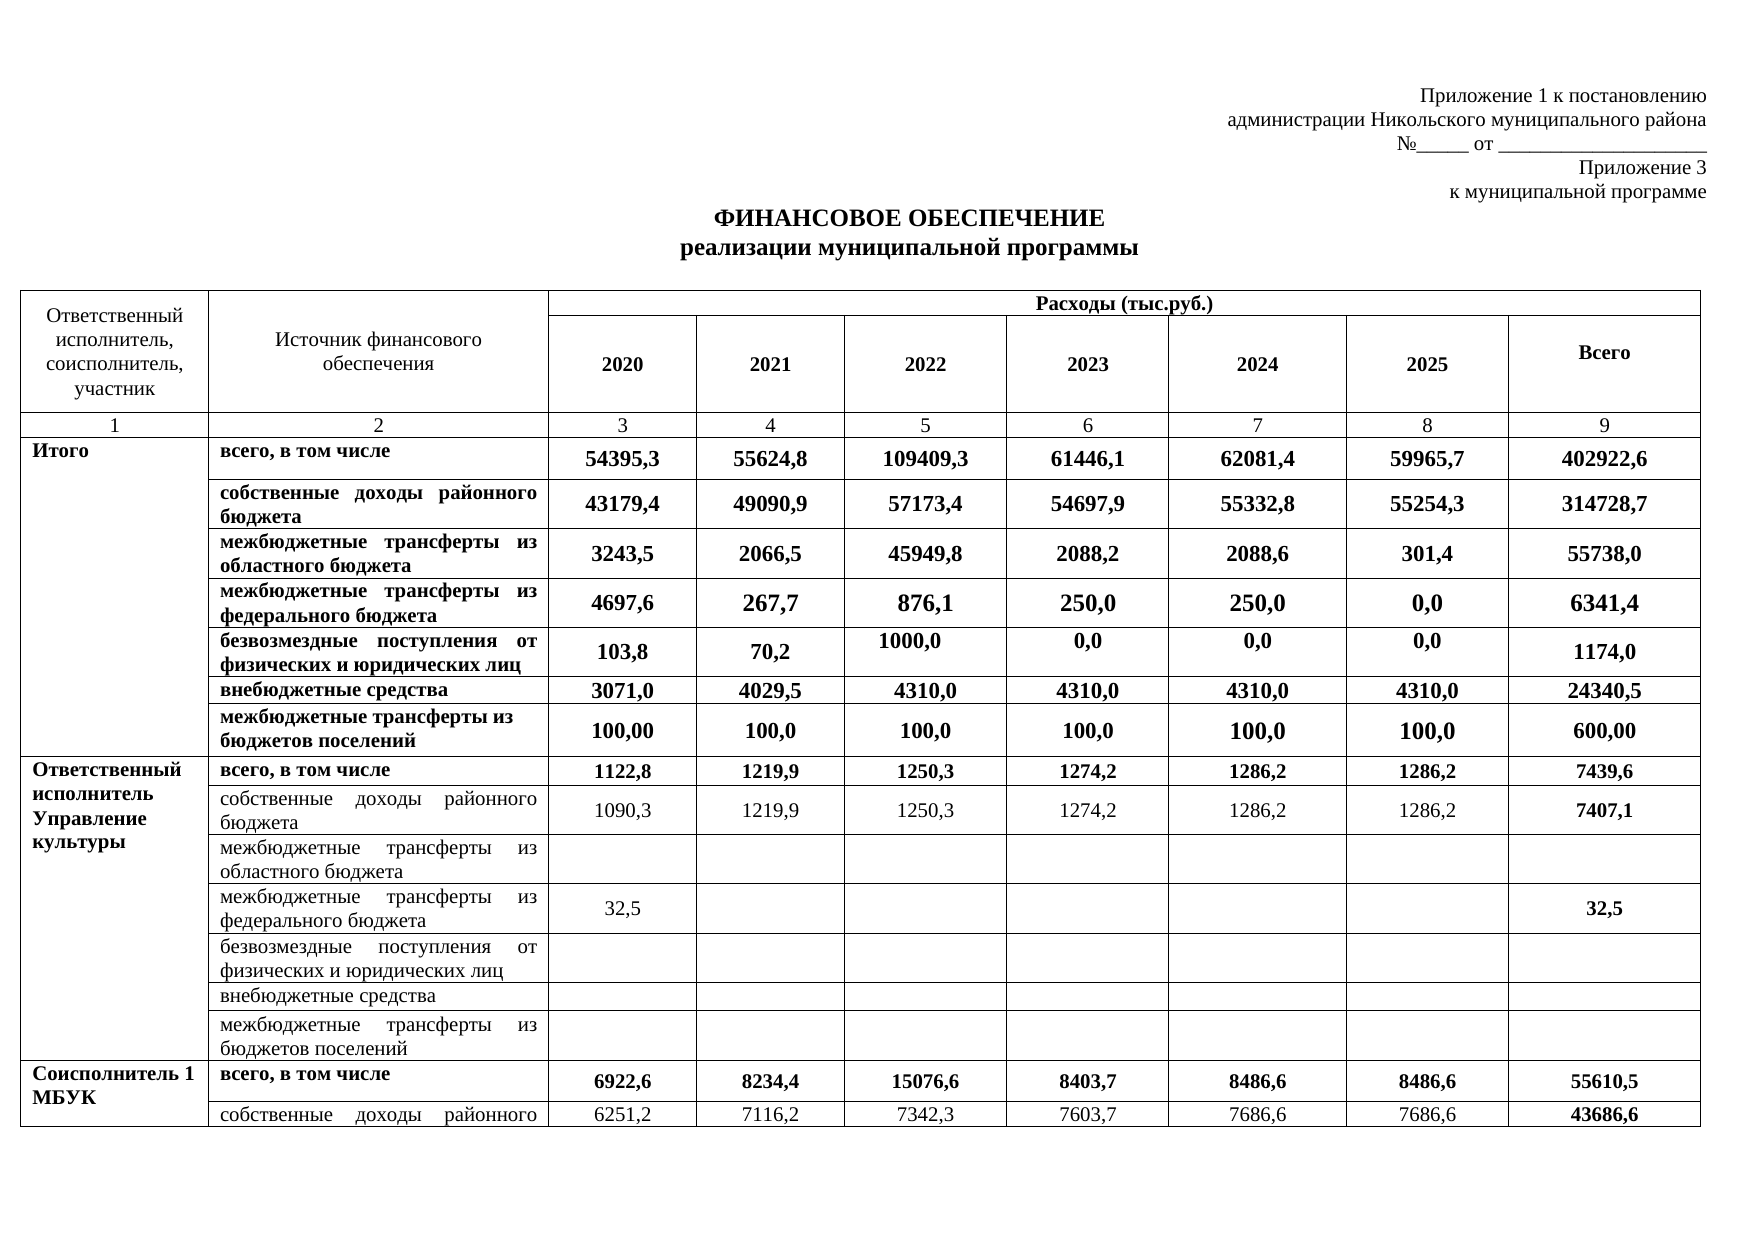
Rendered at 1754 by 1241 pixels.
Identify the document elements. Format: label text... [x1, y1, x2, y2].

table_cell 70,2 [697, 628, 844, 676]
table_cell [1007, 934, 1168, 982]
table_cell 8234,4 [697, 1061, 844, 1101]
table_cell 100,0 [1347, 704, 1508, 756]
table_cell 6341,4 [1509, 579, 1700, 627]
table_cell собственные доходы районного бюджета [209, 786, 548, 834]
table_cell 8486,6 [1169, 1061, 1346, 1101]
table_cell 7 [1169, 413, 1346, 437]
table_cell 2022 [845, 316, 1006, 412]
table_cell 1174,0 [1509, 628, 1700, 676]
table_cell 100,0 [845, 704, 1006, 756]
table_cell 2021 [697, 316, 844, 412]
table_cell 1219,9 [697, 757, 844, 785]
table_cell 4697,6 [549, 579, 696, 627]
table_cell 7686,6 [1347, 1102, 1508, 1126]
table_cell 1000,0 [845, 628, 1006, 676]
table_cell 876,1 [845, 579, 1006, 627]
table_cell [549, 1011, 696, 1059]
table_cell 49090,9 [697, 480, 844, 528]
table_cell 0,0 [1347, 628, 1508, 676]
table_cell [549, 934, 696, 982]
text реализации муниципальной программы [112, 232, 1707, 261]
table_cell 5 [845, 413, 1006, 437]
table_cell 3243,5 [549, 529, 696, 577]
table_cell 1274,2 [1007, 786, 1168, 834]
table_cell [697, 934, 844, 982]
table_cell 4310,0 [1169, 677, 1346, 703]
table_cell 4310,0 [1347, 677, 1508, 703]
table_cell 54697,9 [1007, 480, 1168, 528]
table_cell 6 [1007, 413, 1168, 437]
table_cell 100,0 [1169, 704, 1346, 756]
table_cell [1347, 1011, 1508, 1059]
table_cell 0,0 [1007, 628, 1168, 676]
table_cell безвозмездные поступления от физических и юридических лиц [209, 628, 548, 676]
table_cell Ответственный исполнитель Управление культуры [21, 757, 208, 1059]
table_cell межбюджетные трансферты из бюджетов поселений [209, 704, 548, 756]
table_cell [1169, 934, 1346, 982]
table_cell [1007, 835, 1168, 883]
table_cell [697, 835, 844, 883]
table_cell 1286,2 [1347, 786, 1508, 834]
table_cell 267,7 [697, 579, 844, 627]
table_cell 7603,7 [1007, 1102, 1168, 1126]
table_cell Всего [1509, 316, 1700, 412]
table_cell 7116,2 [697, 1102, 844, 1126]
table_cell [697, 983, 844, 1010]
table_cell 45949,8 [845, 529, 1006, 577]
table_cell [1347, 983, 1508, 1010]
table_cell 6251,2 [549, 1102, 696, 1126]
table_cell 9 [1509, 413, 1700, 437]
table_cell [1509, 983, 1700, 1010]
table_cell [1169, 983, 1346, 1010]
table_header Источник финансового обеспечения [209, 291, 548, 412]
table_cell 1250,3 [845, 786, 1006, 834]
table_cell [1347, 884, 1508, 932]
table_cell всего, в том числе [209, 757, 548, 785]
table_cell собственные доходы районного бюджета [209, 480, 548, 528]
table_cell 59965,7 [1347, 438, 1508, 478]
table_cell 57173,4 [845, 480, 1006, 528]
table_cell [845, 983, 1006, 1010]
table_cell 1286,2 [1169, 757, 1346, 785]
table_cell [209, 1102, 548, 1126]
table_cell межбюджетные трансферты из областного бюджета [209, 529, 548, 577]
table_cell 54395,3 [549, 438, 696, 478]
table_cell 0,0 [1169, 628, 1346, 676]
table_cell 301,4 [1347, 529, 1508, 577]
table_cell 0,0 [1347, 579, 1508, 627]
table_cell [1509, 934, 1700, 982]
table_cell 7342,3 [845, 1102, 1006, 1126]
table_cell 103,8 [549, 628, 696, 676]
table_cell [845, 835, 1006, 883]
table_cell 8403,7 [1007, 1061, 1168, 1101]
table_cell 100,0 [1007, 704, 1168, 756]
table_cell 8 [1347, 413, 1508, 437]
table_cell 2025 [1347, 316, 1508, 412]
table_cell 43179,4 [549, 480, 696, 528]
table_cell 2088,6 [1169, 529, 1346, 577]
table_cell 3 [549, 413, 696, 437]
table_cell [1347, 934, 1508, 982]
table_cell [845, 934, 1006, 982]
table_cell 15076,6 [845, 1061, 1006, 1101]
table_cell 55738,0 [1509, 529, 1700, 577]
table_cell [549, 983, 696, 1010]
table_cell 7686,6 [1169, 1102, 1346, 1126]
table_cell 55610,5 [1509, 1061, 1700, 1101]
table_cell 4 [697, 413, 844, 437]
table_cell [697, 1011, 844, 1059]
table_cell 2088,2 [1007, 529, 1168, 577]
table_cell [1007, 983, 1168, 1010]
table_cell 7407,1 [1509, 786, 1700, 834]
table_cell [1007, 884, 1168, 932]
table_cell 1274,2 [1007, 757, 1168, 785]
table_cell 61446,1 [1007, 438, 1168, 478]
table_cell всего, в том числе [209, 438, 548, 478]
table_cell 1 [21, 413, 208, 437]
table_cell [1169, 1011, 1346, 1059]
text №_____ от ____________________ [112, 131, 1707, 155]
table_cell Соисполнитель 1 МБУК «ИМЦКиТ» [21, 1061, 208, 1126]
table_cell 4029,5 [697, 677, 844, 703]
table_cell межбюджетные трансферты из областного бюджета [209, 835, 548, 883]
table_cell 402922,6 [1509, 438, 1700, 478]
table_cell 2020 [549, 316, 696, 412]
table_cell 32,5 [1509, 884, 1700, 932]
table_cell 2023 [1007, 316, 1168, 412]
table_cell 1219,9 [697, 786, 844, 834]
table_cell внебюджетные средства [209, 983, 548, 1010]
table_cell 250,0 [1007, 579, 1168, 627]
table_cell Итого [21, 438, 208, 756]
text к муниципальной программе [112, 179, 1707, 203]
table_cell 55254,3 [1347, 480, 1508, 528]
table_cell [1169, 835, 1346, 883]
table_cell [1347, 835, 1508, 883]
table_cell 250,0 [1169, 579, 1346, 627]
table_cell 4310,0 [845, 677, 1006, 703]
table_cell 109409,3 [845, 438, 1006, 478]
table_cell 32,5 [549, 884, 696, 932]
table_cell 43686,6 [1509, 1102, 1700, 1126]
table_cell [845, 884, 1006, 932]
table_cell всего, в том числе [209, 1061, 548, 1101]
table_cell 7439,6 [1509, 757, 1700, 785]
table_cell 314728,7 [1509, 480, 1700, 528]
text ФИНАНСОВОЕ ОБЕСПЕЧЕНИЕ [112, 203, 1707, 232]
table_cell 8486,6 [1347, 1061, 1508, 1101]
table_cell 4310,0 [1007, 677, 1168, 703]
table_cell 1250,3 [845, 757, 1006, 785]
table_cell 2024 [1169, 316, 1346, 412]
table_cell 2 [209, 413, 548, 437]
table_cell 3071,0 [549, 677, 696, 703]
table_cell межбюджетные трансферты из федерального бюджета [209, 579, 548, 627]
table_cell 24340,5 [1509, 677, 1700, 703]
table_cell 100,0 [697, 704, 844, 756]
table_cell 600,00 [1509, 704, 1700, 756]
table_cell 55624,8 [697, 438, 844, 478]
table_cell [1509, 835, 1700, 883]
table_cell 6922,6 [549, 1061, 696, 1101]
table_cell [549, 835, 696, 883]
table_cell [1169, 884, 1346, 932]
table_header Ответственный исполнитель, соисполнитель, участник [21, 291, 208, 412]
text администрации Никольского муниципального района [112, 107, 1707, 131]
table_cell 1090,3 [549, 786, 696, 834]
table_cell 1286,2 [1347, 757, 1508, 785]
table_cell [697, 884, 844, 932]
table_cell [1007, 1011, 1168, 1059]
table_cell 100,00 [549, 704, 696, 756]
table_cell безвозмездные поступления от физических и юридических лиц [209, 934, 548, 982]
table_cell внебюджетные средства [209, 677, 548, 703]
table_header Расходы (тыс.руб.) [549, 291, 1700, 315]
table_cell 2066,5 [697, 529, 844, 577]
text Приложение 3 [112, 155, 1707, 179]
table_cell [1509, 1011, 1700, 1059]
table_cell 55332,8 [1169, 480, 1346, 528]
table_cell 62081,4 [1169, 438, 1346, 478]
table_cell межбюджетные трансферты из федерального бюджета [209, 884, 548, 932]
table_cell 1122,8 [549, 757, 696, 785]
table_cell [845, 1011, 1006, 1059]
table_cell межбюджетные трансферты из бюджетов поселений [209, 1011, 548, 1059]
table_cell 1286,2 [1169, 786, 1346, 834]
text Приложение 1 к постановлению [112, 83, 1707, 107]
